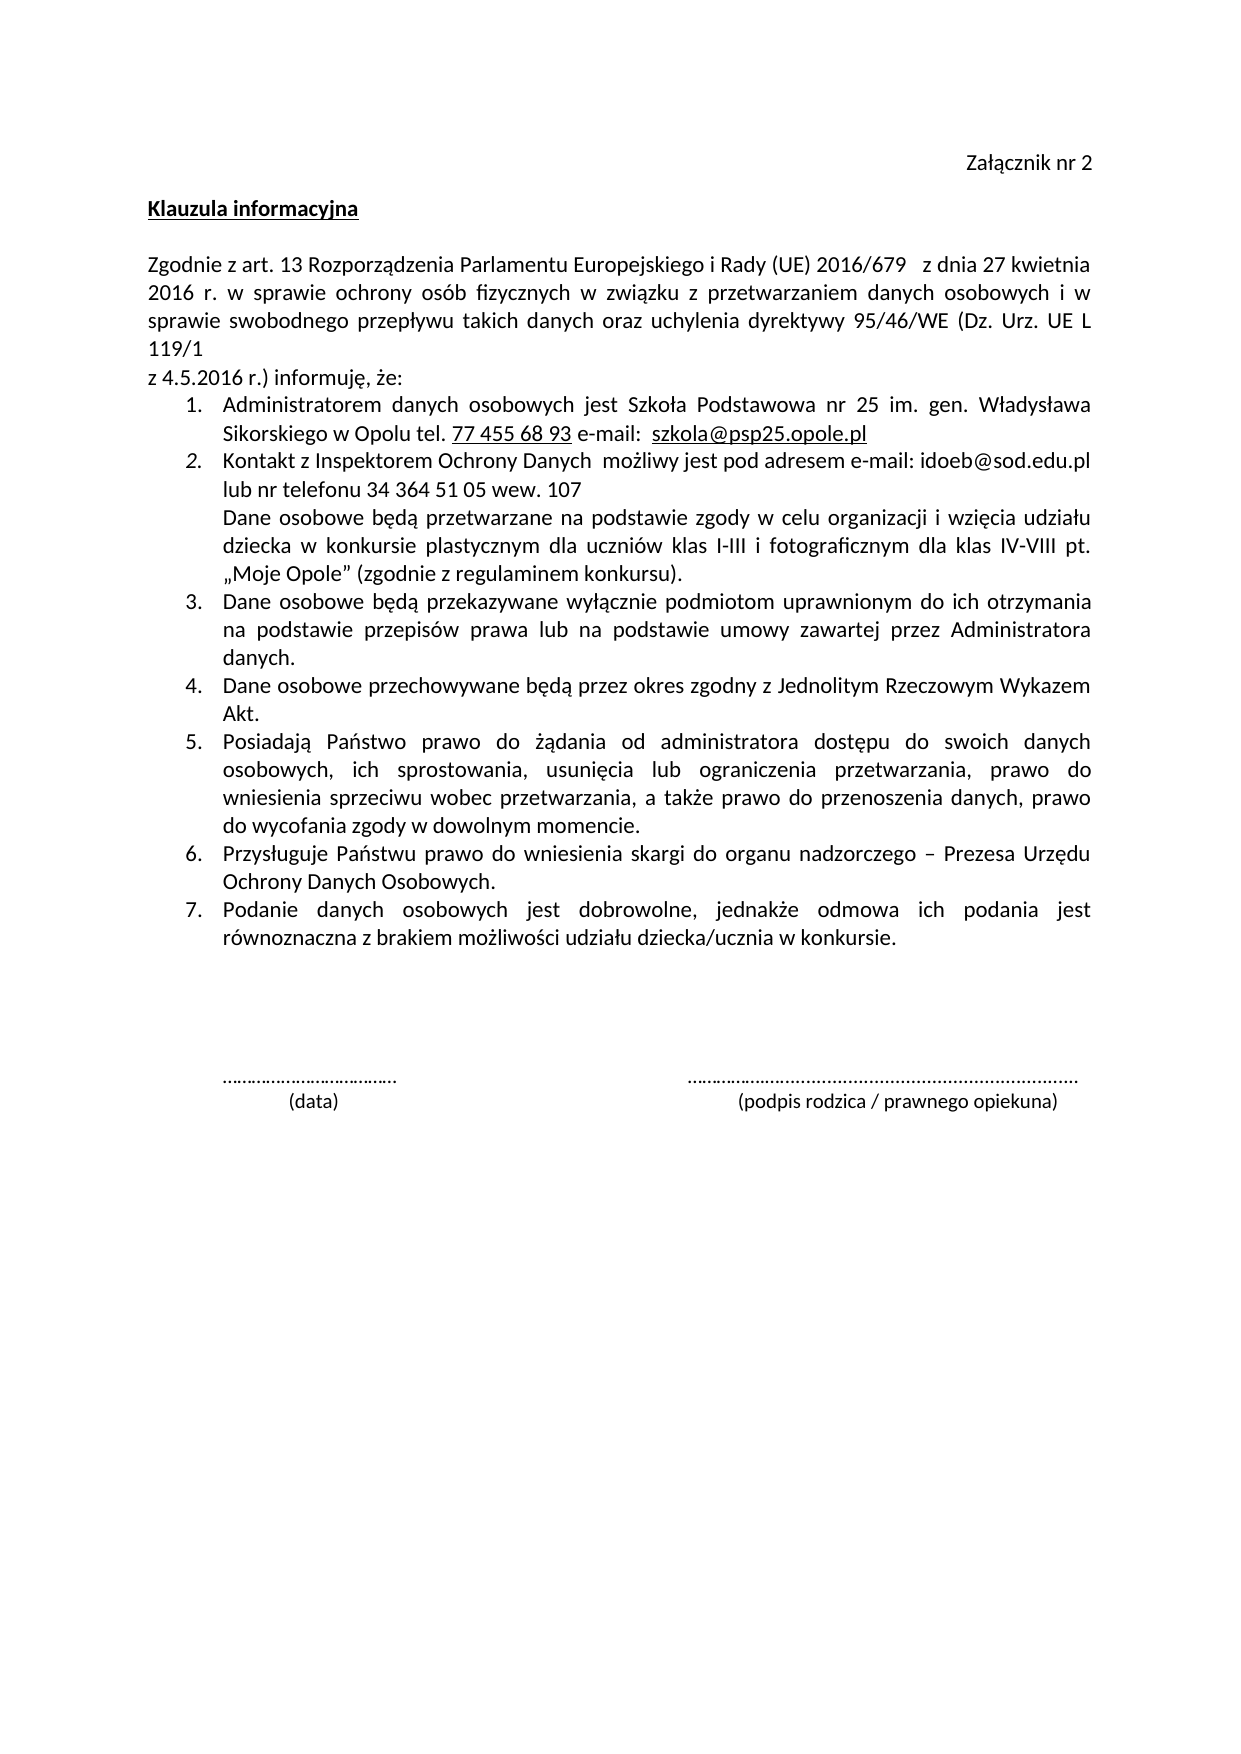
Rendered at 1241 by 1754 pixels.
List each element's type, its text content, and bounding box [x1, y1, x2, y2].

text …………...………………… …………….…......................................................... [223, 1063, 1093, 1088]
list Administratorem danych osobowych jest Szkoła Podstawowa nr 25 im. gen. Władysława Sikorskiego w Opolu tel. 77 455 68 93 e-mail: szkola@psp25.opole.pl [185, 391, 1093, 447]
text Dane osobowe będą przetwarzane na podstawie zgody w celu organizacji i wzięcia udziału dziecka w konkursie plastycznym dla uczniów klas I-III i fotograficznym dla klas IV-VIII pt. „Moje Opole” (zgodnie z regulaminem konkursu). [223, 503, 1093, 587]
list Podanie danych osobowych jest dobrowolne, jednakże odmowa ich podania jest równoznaczna z brakiem możliwości udziału dziecka/ucznia w konkursie. [185, 895, 1093, 951]
text Zgodnie z art. 13 Rozporządzenia Parlamentu Europejskiego i Rady (UE) 2016/679 z dnia 27 kwietnia 2016 r. w sprawie ochrony osób fizycznych w związku z przetwarzaniem danych osobowych i w sprawie swobodnego przepływu takich danych oraz uchylenia dyrektywy 95/46/WE (Dz. Urz. UE L 119/1 [148, 251, 1093, 363]
list Przysługuje Państwu prawo do wniesienia skargi do organu nadzorczego – Prezesa Urzędu Ochrony Danych Osobowych. [185, 839, 1093, 895]
list Dane osobowe przechowywane będą przez okres zgodny z Jednolitym Rzeczowym Wykazem Akt. [185, 671, 1093, 727]
list Kontakt z Inspektorem Ochrony Danych możliwy jest pod adresem e-mail: idoeb@sod.edu.pl lub nr telefonu 34 364 51 05 wew. 107 [185, 447, 1093, 503]
list Posiadają Państwo prawo do żądania od administratora dostępu do swoich danych osobowych, ich sprostowania, usunięcia lub ograniczenia przetwarzania, prawo do wniesienia sprzeciwu wobec przetwarzania, a także prawo do przenoszenia danych, prawo do wycofania zgody w dowolnym momencie. [185, 727, 1093, 839]
text (data) (podpis rodzica / prawnego opiekuna) [223, 1088, 1093, 1114]
text Klauzula informacyjna [148, 194, 1093, 222]
text Załącznik nr 2 [148, 148, 1093, 176]
text z 4.5.2016 r.) informuję, że: [148, 363, 1093, 391]
list Dane osobowe będą przekazywane wyłącznie podmiotom uprawnionym do ich otrzymania na podstawie przepisów prawa lub na podstawie umowy zawartej przez Administratora danych. [185, 587, 1093, 671]
